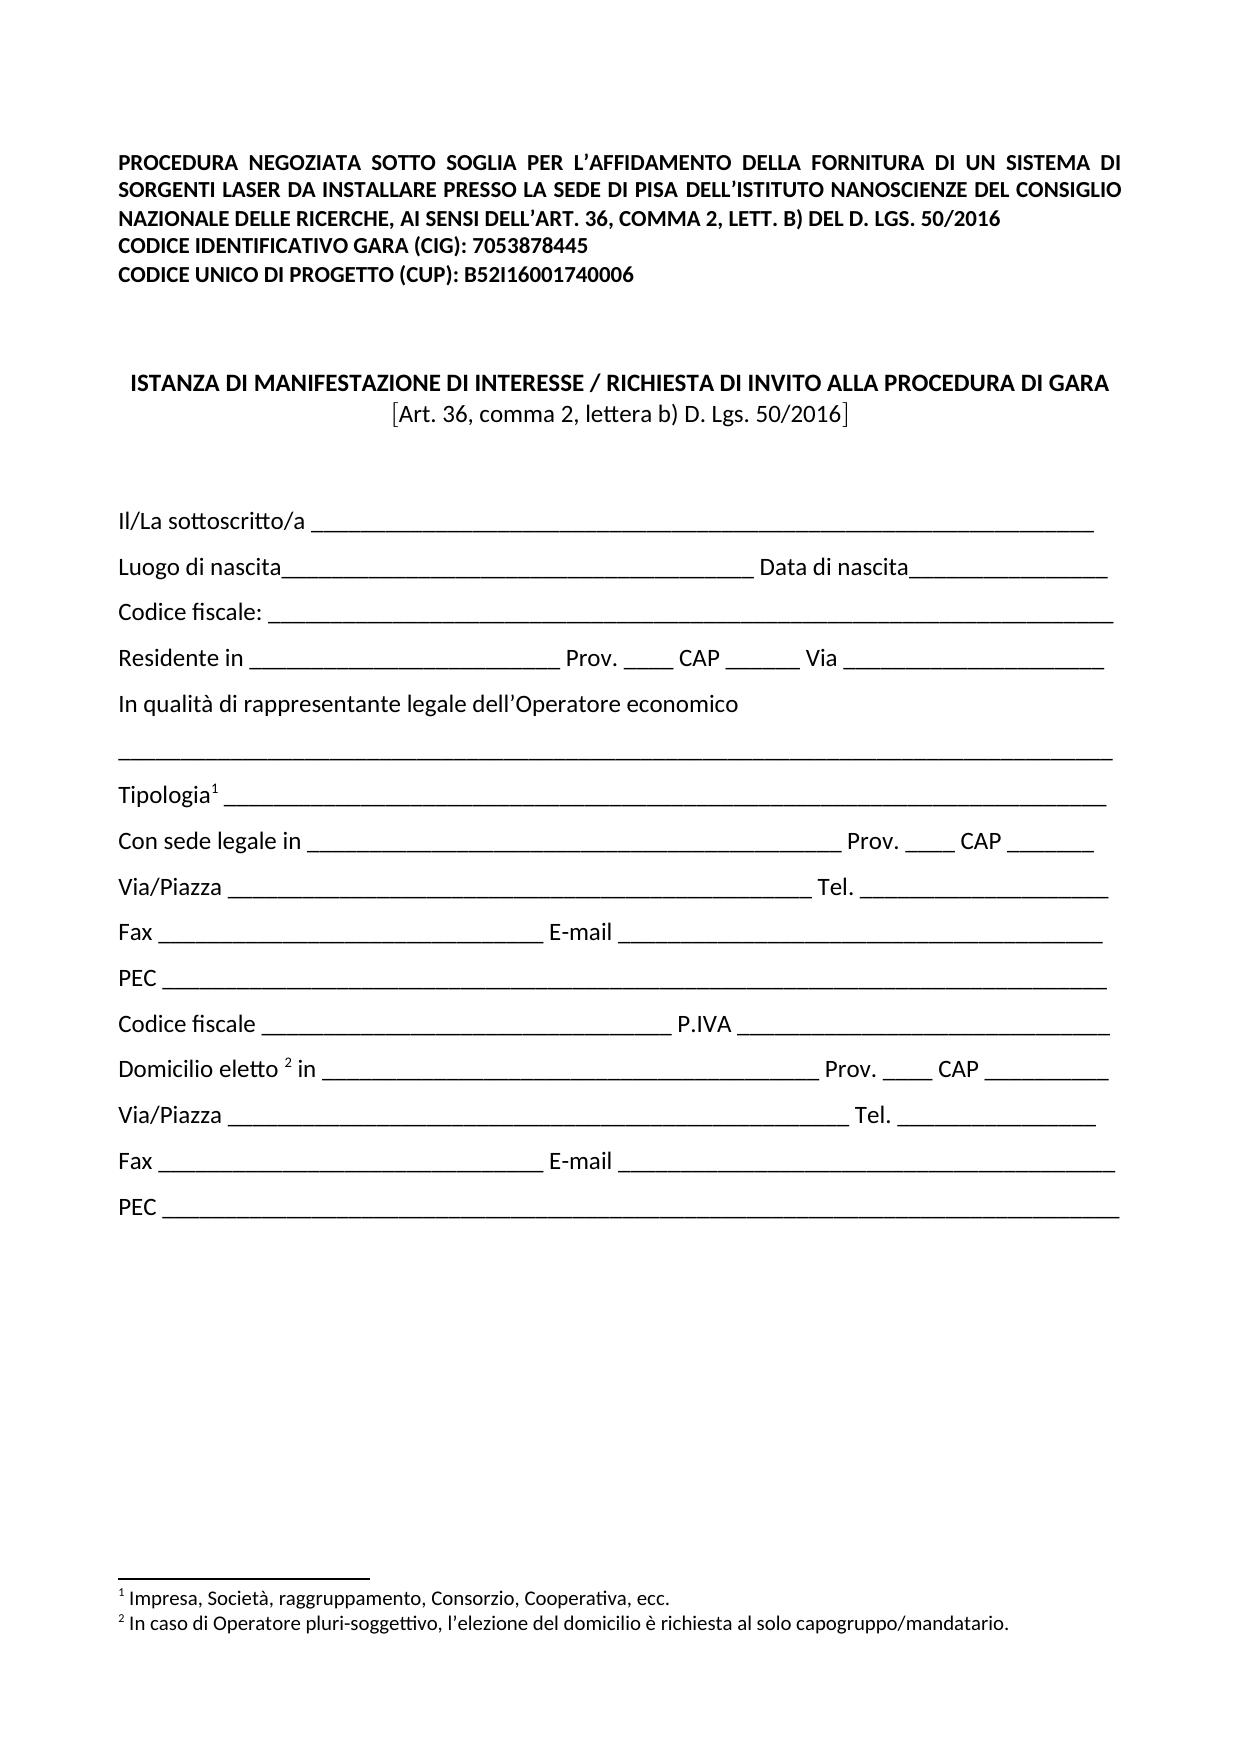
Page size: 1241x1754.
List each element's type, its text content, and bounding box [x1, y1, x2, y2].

text Art. 36, comma 2, lettera b) D. Lgs. 50/2016 [118, 398, 1122, 429]
text Codice fiscale _________________________________ P.IVA ______________________________ [118, 1008, 1122, 1038]
text Codice fiscale: ____________________________________________________________________ [118, 596, 1122, 627]
text Domicilio eletto in ________________________________________ Prov. ____ CAP __________ [118, 1054, 1122, 1084]
text PROCEDURA NEGOZIATA SOTTO SOGLIA PER L’AFFIDAMENTO DELLA FORNITURA DI UN SISTEMA DI SORGENTI LASER DA INSTALLARE PRESSO LA SEDE DI PISA dell’Istituto NANOSCIENZE del Consiglio Nazionale delle Ricerche, AI SENSI DELL’ART. 36, COMMA 2, LETT. B) DEL D. LGS. 50/2016 [118, 148, 1122, 232]
text Tipologia _______________________________________________________________________ [118, 779, 1122, 810]
text Fax _______________________________ E-mail ________________________________________ PEC _____________________________________________________________________________ [118, 1145, 1122, 1221]
text Residente in _________________________ Prov. ____ CAP ______ Via _____________________ [118, 642, 1122, 673]
text In qualità di rappresentante legale dell’Operatore economico ________________________________________________________________________________ [118, 688, 1122, 764]
text Con sede legale in ___________________________________________ Prov. ____ CAP _______ [118, 825, 1122, 856]
text Via/Piazza _______________________________________________ Tel. ____________________ [118, 871, 1122, 901]
text PEC ____________________________________________________________________________ [118, 962, 1122, 993]
text ISTANZA DI MANIFESTAZIONE DI INTERESSE / RICHIESTA DI INVITO ALLA PROCEDURA DI GARA [118, 368, 1122, 398]
text Il/La sottoscritto/a _______________________________________________________________ [118, 505, 1122, 535]
text Luogo di nascita______________________________________ Data di nascita________________ [118, 551, 1122, 581]
text Fax _______________________________ E-mail _______________________________________ [118, 916, 1122, 947]
text CODICE UNICO DI PROGETTO (CUP): B52I16001740006 [118, 260, 1122, 288]
text CODICE IDENTIFICATIVO GARA (CIG): 7053878445 [118, 232, 1122, 260]
text Via/Piazza __________________________________________________ Tel. ________________ [118, 1099, 1122, 1130]
